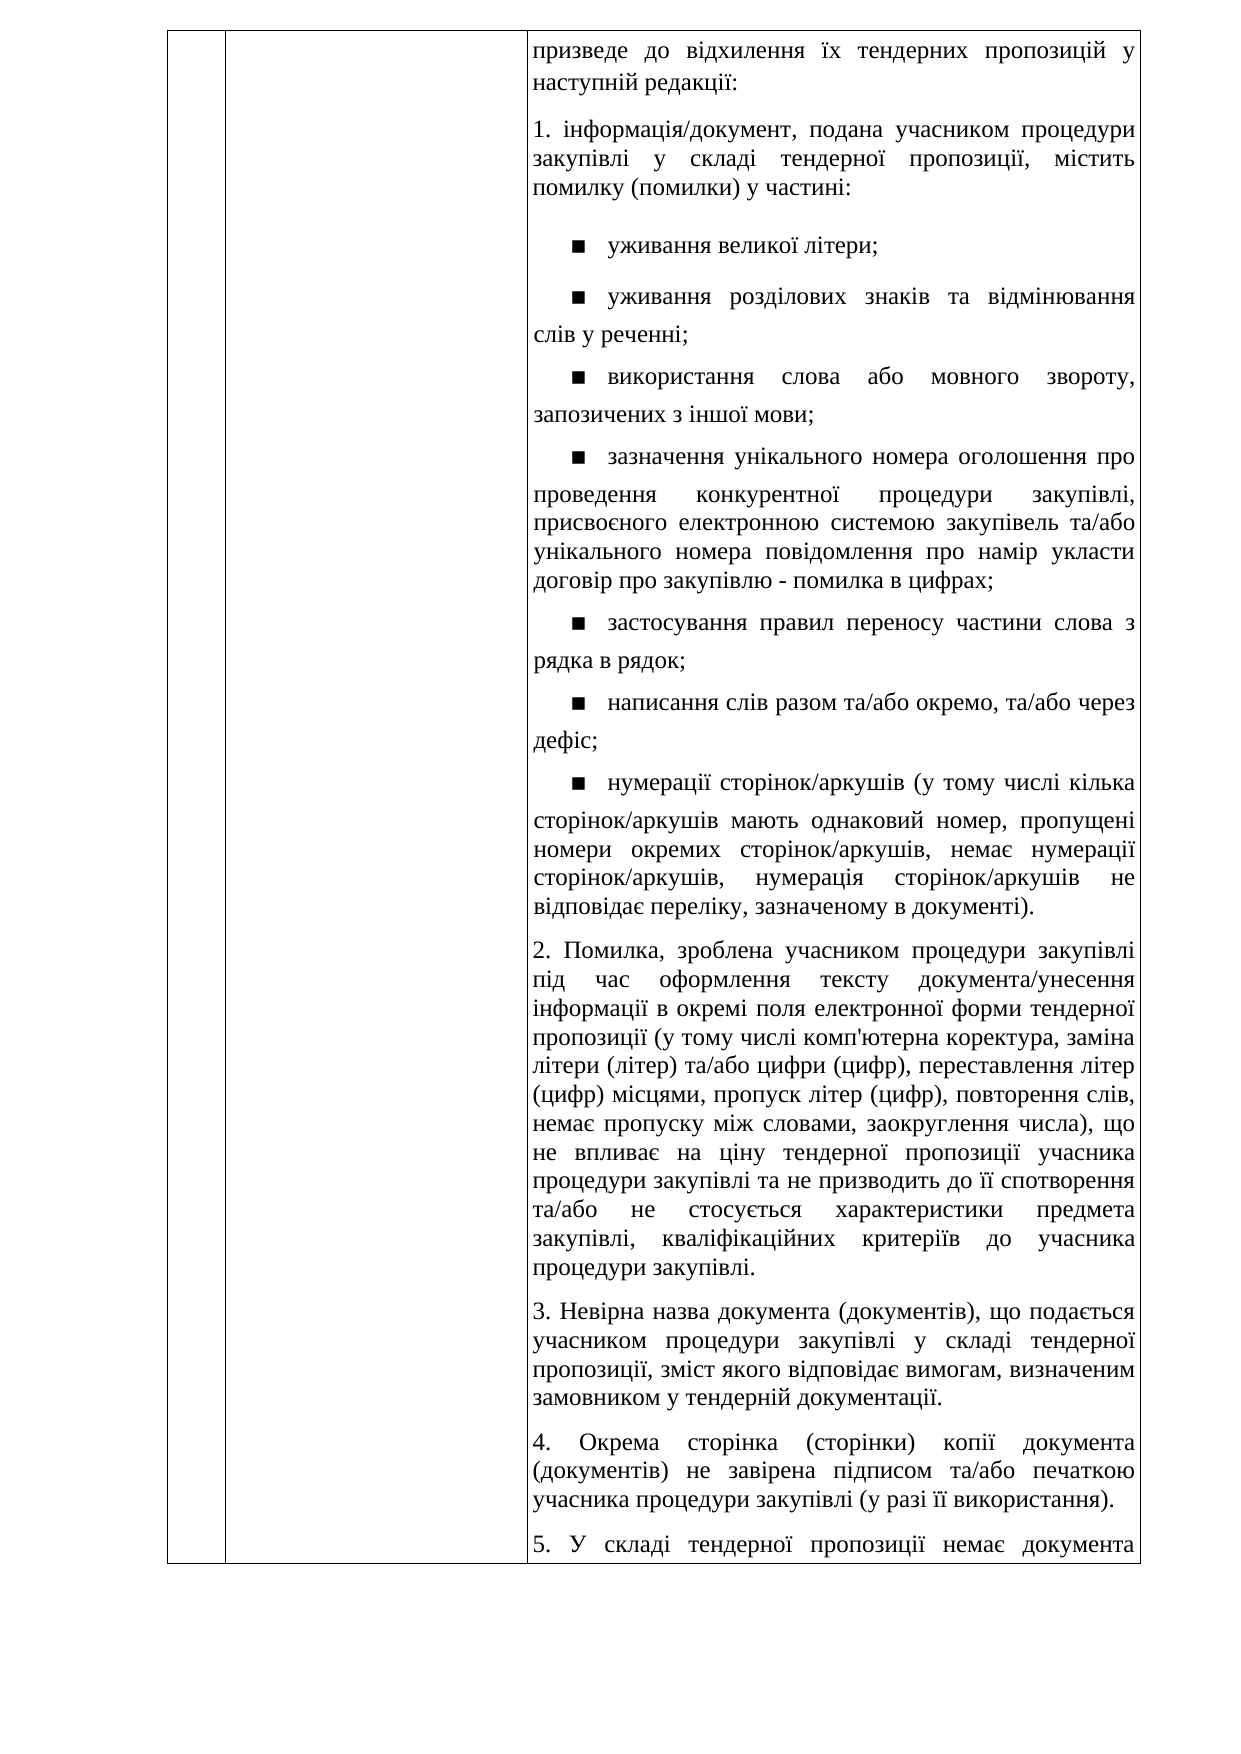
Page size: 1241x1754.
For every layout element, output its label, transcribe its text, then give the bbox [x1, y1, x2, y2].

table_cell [226, 31, 527, 1562]
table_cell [528, 31, 1140, 1562]
table_cell 1 [168, 31, 225, 1562]
